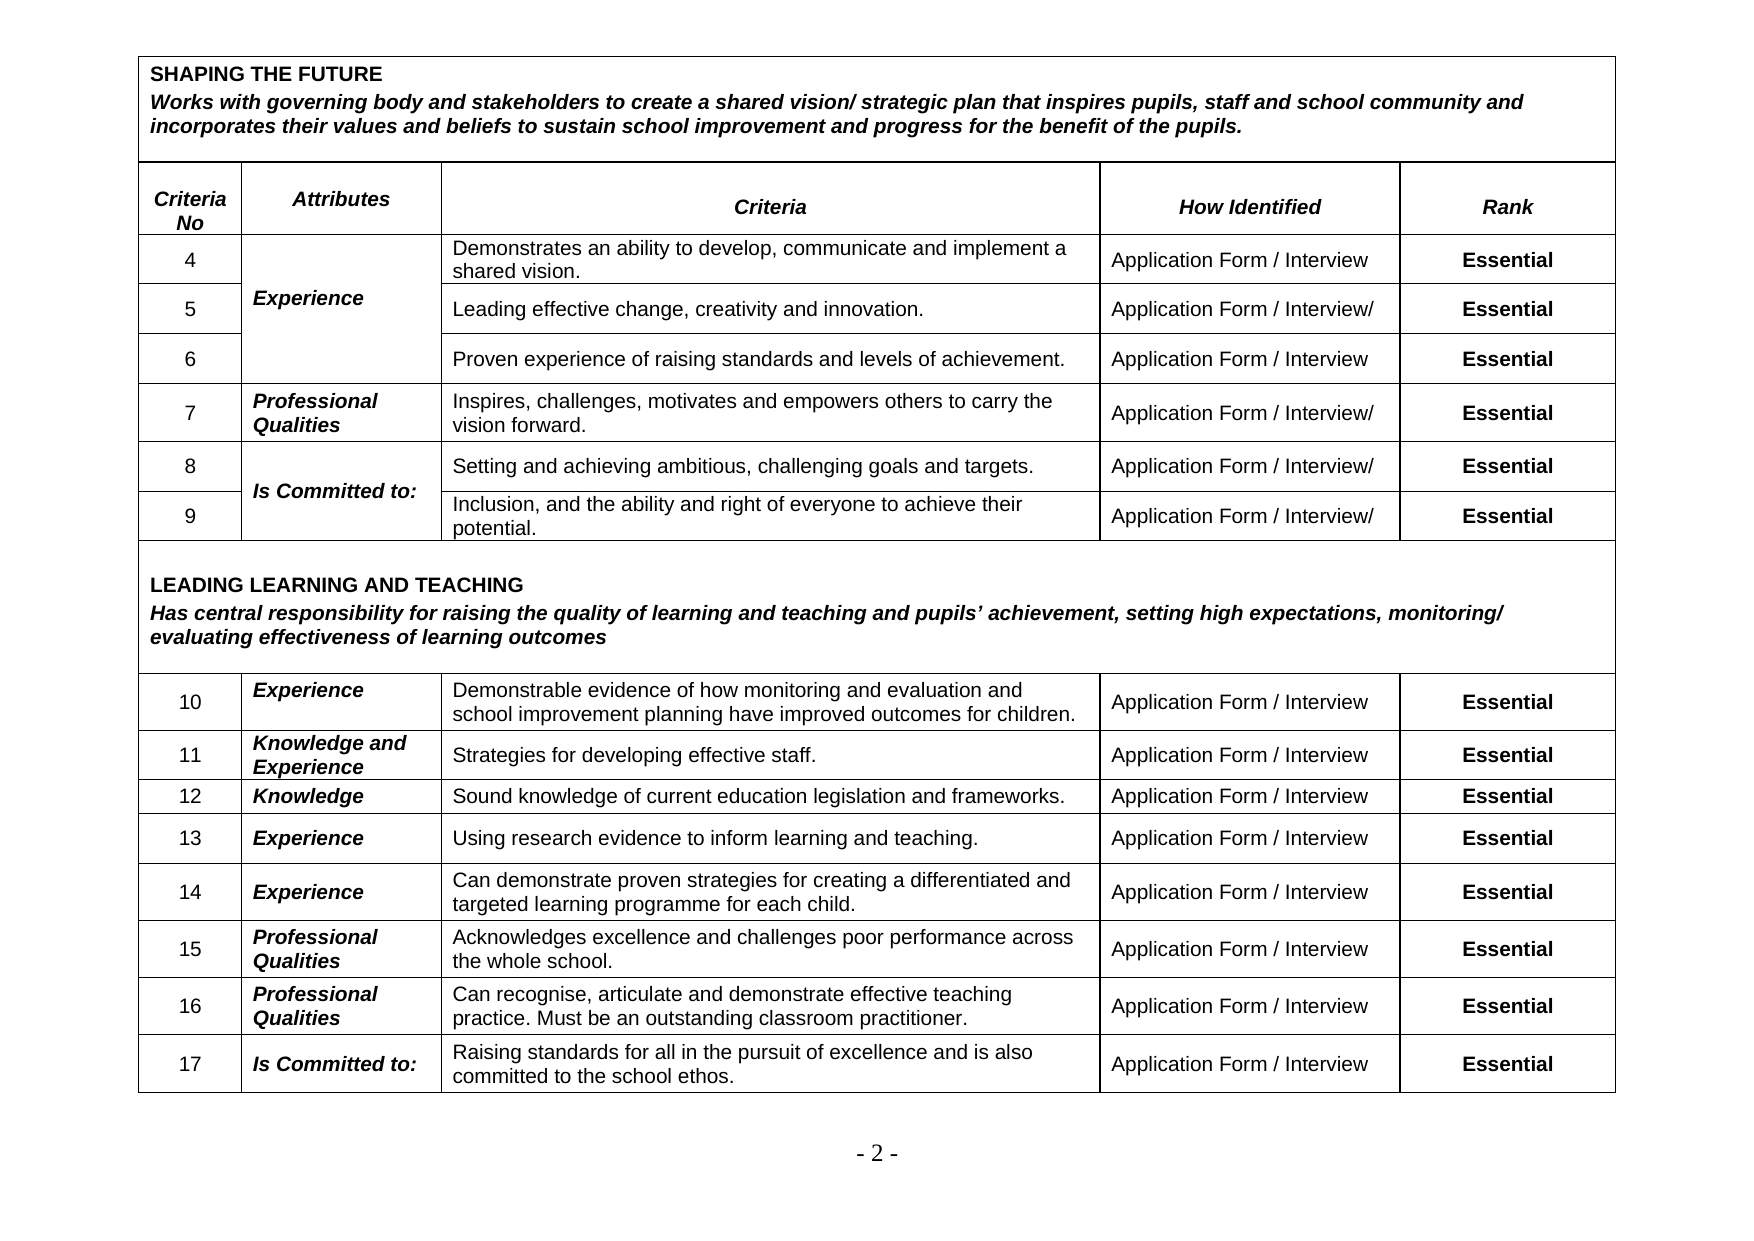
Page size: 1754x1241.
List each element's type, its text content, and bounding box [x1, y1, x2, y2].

table_cell Essential [1401, 384, 1615, 441]
table_cell Essential [1401, 731, 1615, 779]
table_cell Application Form / Interview [1101, 235, 1399, 283]
table_cell 5 [139, 284, 241, 333]
table_cell Criteria [442, 163, 1099, 234]
table_cell How Identified [1101, 163, 1399, 234]
table_cell Application Form / Interview [1101, 674, 1399, 730]
table_cell Experience [242, 814, 441, 862]
table_cell Professional Qualities [242, 384, 441, 441]
table_cell Essential [1401, 284, 1615, 333]
table_cell 10 [139, 674, 241, 730]
table_header Shaping The Future Works with governing body and stakeholders to create a shared vision/ strategic plan that inspires pupils, staff and school community and incorporates their values and beliefs to sustain school improvement and progress for the benefit of the pupils. [139, 57, 1615, 161]
table_cell 16 [139, 978, 241, 1034]
table_cell Essential [1401, 674, 1615, 730]
table_cell Application Form / Interview [1101, 780, 1399, 812]
table_cell Professional Qualities [242, 978, 441, 1034]
table_cell 9 [139, 492, 241, 539]
table_cell Application Form / Interview [1101, 731, 1399, 779]
table_cell Criteria No [139, 163, 241, 234]
table_cell Experience [242, 674, 441, 730]
table_cell Essential [1401, 780, 1615, 812]
table_cell Essential [1401, 334, 1615, 383]
table_cell Sound knowledge of current education legislation and frameworks. [442, 780, 1099, 812]
table_cell Application Form / Interview/ [1101, 284, 1399, 333]
table_cell 7 [139, 384, 241, 441]
table_cell Setting and achieving ambitious, challenging goals and targets. [442, 442, 1099, 491]
table_cell Essential [1401, 921, 1615, 977]
table_cell Application Form / Interview/ [1101, 442, 1399, 491]
table_cell Professional Qualities [242, 921, 441, 977]
table_cell Essential [1401, 492, 1615, 539]
table_cell Demonstrable evidence of how monitoring and evaluation and school improvement planning have improved outcomes for children. [442, 674, 1099, 730]
table_cell Essential [1401, 235, 1615, 283]
table_cell Demonstrates an ability to develop, communicate and implement a shared vision. [442, 235, 1099, 283]
table_cell Can demonstrate proven strategies for creating a differentiated and targeted learning programme for each child. [442, 864, 1099, 920]
table_cell 8 [139, 442, 241, 491]
table_cell Is Committed to: [242, 442, 441, 539]
table_cell 6 [139, 334, 241, 383]
table_cell Inclusion, and the ability and right of everyone to achieve their potential. [442, 492, 1099, 539]
table_cell Leading Learning and Teaching Has central responsibility for raising the quality of learning and teaching and pupils’ achievement, setting high expectations, monitoring/ evaluating effectiveness of learning outcomes [139, 541, 1615, 673]
table_cell Acknowledges excellence and challenges poor performance across the whole school. [442, 921, 1099, 977]
table_cell Attributes [242, 163, 441, 234]
table_cell Application Form / Interview [1101, 814, 1399, 862]
table_cell Application Form / Interview [1101, 864, 1399, 920]
table_cell Knowledge [242, 780, 441, 812]
table_cell Essential [1401, 1035, 1615, 1092]
table_cell 12 [139, 780, 241, 812]
table_cell Proven experience of raising standards and levels of achievement. [442, 334, 1099, 383]
table_cell Strategies for developing effective staff. [442, 731, 1099, 779]
table_cell Application Form / Interview/ [1101, 384, 1399, 441]
table_cell 11 [139, 731, 241, 779]
table_cell Essential [1401, 864, 1615, 920]
table_cell 15 [139, 921, 241, 977]
table_cell 4 [139, 235, 241, 283]
table_cell Leading effective change, creativity and innovation. [442, 284, 1099, 333]
table_cell Application Form / Interview/ [1101, 492, 1399, 539]
table_cell 14 [139, 864, 241, 920]
table_cell Application Form / Interview [1101, 334, 1399, 383]
table_cell Application Form / Interview [1101, 921, 1399, 977]
table_cell Essential [1401, 442, 1615, 491]
table_cell Experience [242, 235, 441, 383]
table_cell Raising standards for all in the pursuit of excellence and is also committed to the school ethos. [442, 1035, 1099, 1092]
table_cell Can recognise, articulate and demonstrate effective teaching practice. Must be an outstanding classroom practitioner. [442, 978, 1099, 1034]
table_cell Rank [1401, 163, 1615, 234]
table_cell Is Committed to: [242, 1035, 441, 1092]
table_cell 13 [139, 814, 241, 862]
table_cell Essential [1401, 978, 1615, 1034]
table_cell Application Form / Interview [1101, 978, 1399, 1034]
table_cell Knowledge and Experience [242, 731, 441, 779]
table_cell 17 [139, 1035, 241, 1092]
table_cell Experience [242, 864, 441, 920]
table_cell Inspires, challenges, motivates and empowers others to carry the vision forward. [442, 384, 1099, 441]
table_cell Application Form / Interview [1101, 1035, 1399, 1092]
table_cell Essential [1401, 814, 1615, 862]
table_cell Using research evidence to inform learning and teaching. [442, 814, 1099, 862]
